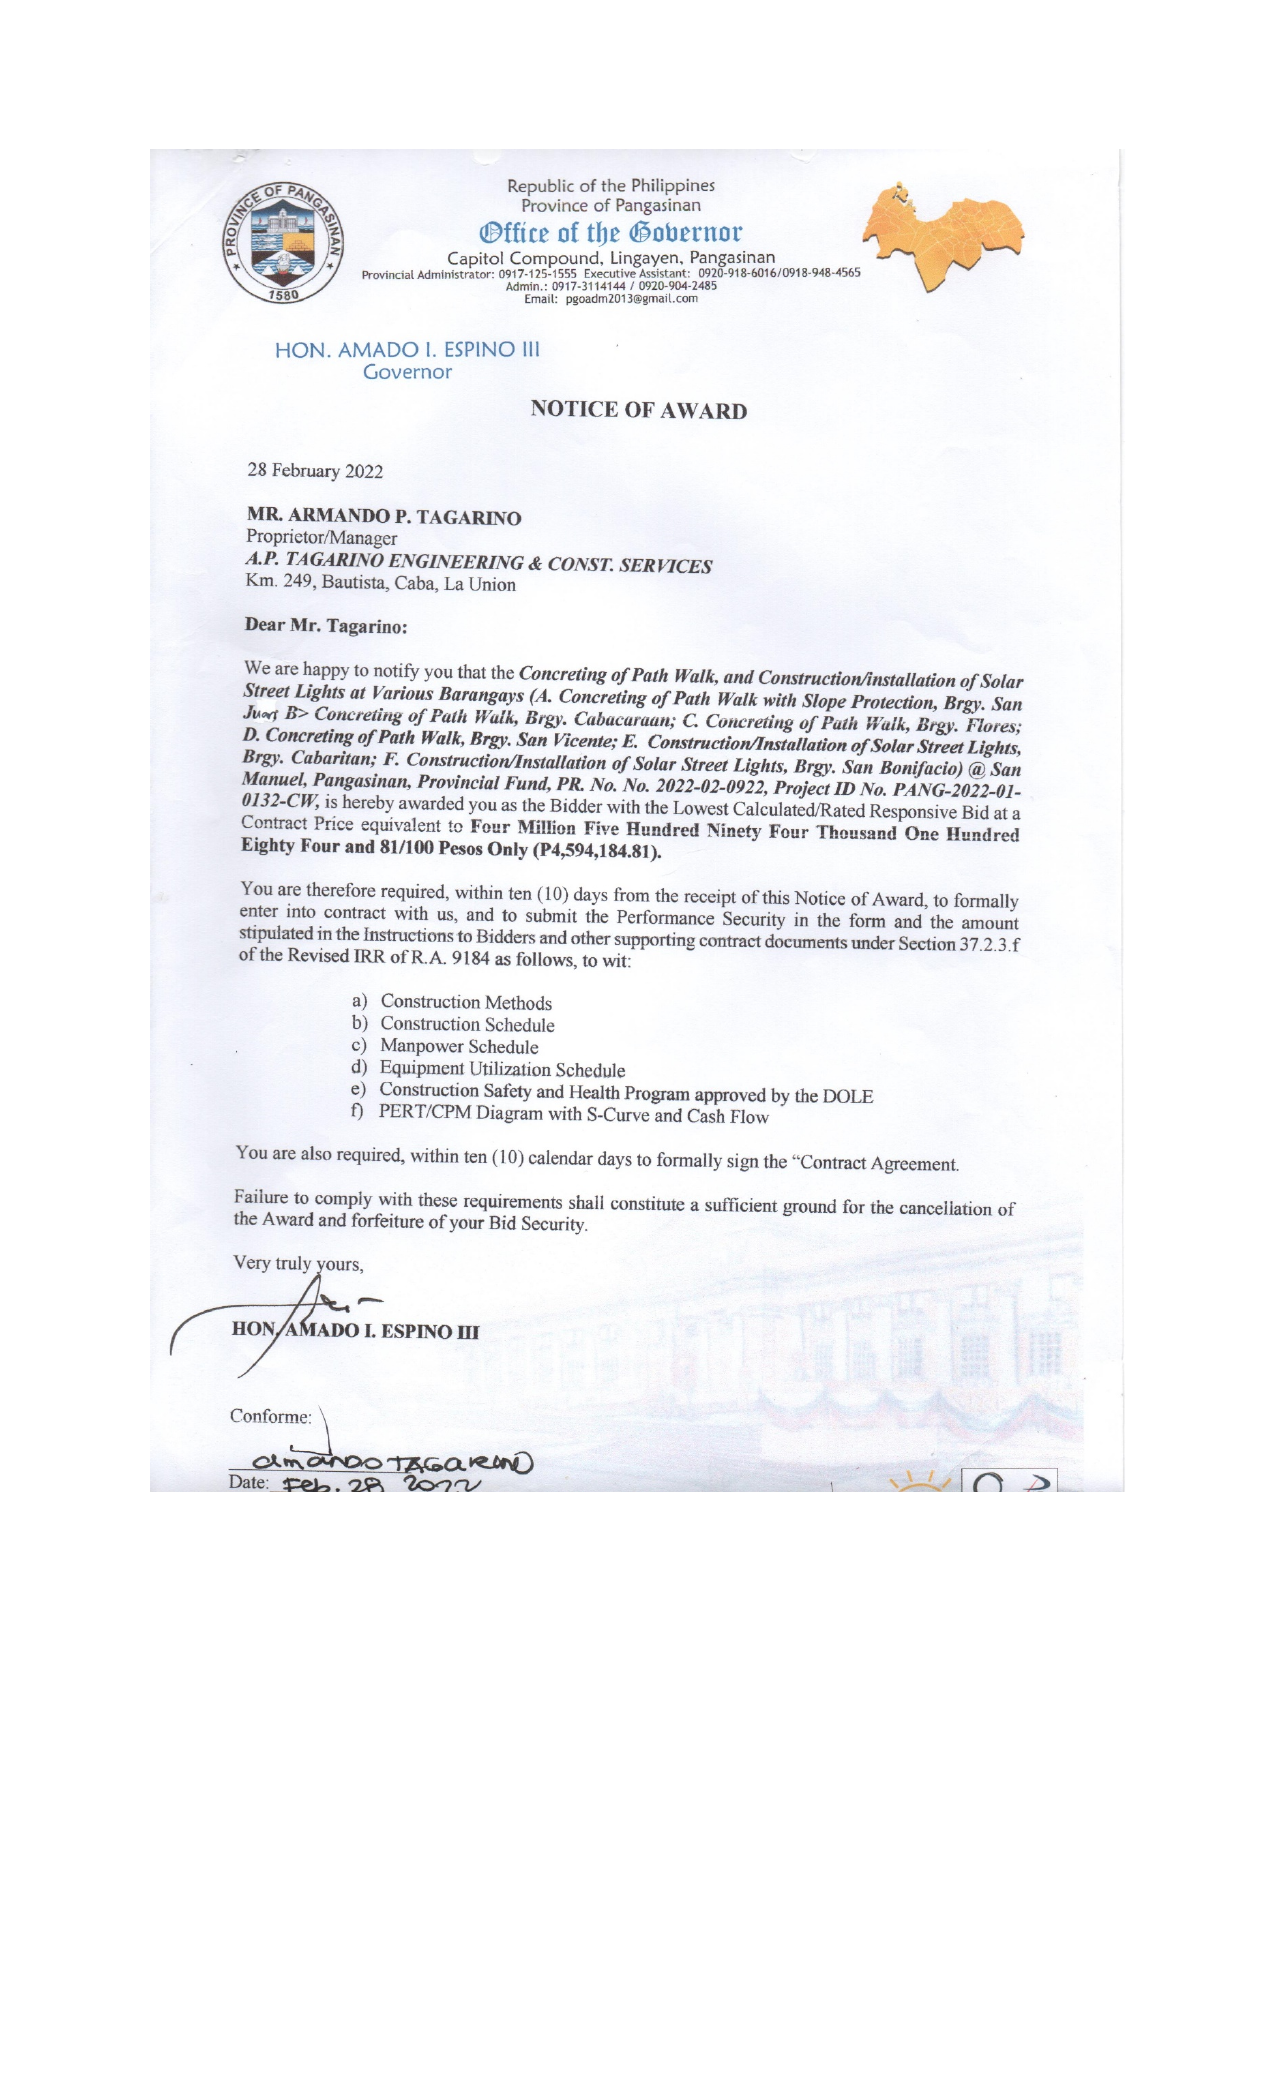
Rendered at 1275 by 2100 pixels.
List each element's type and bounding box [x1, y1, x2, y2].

picture [150, 149, 1125, 1492]
